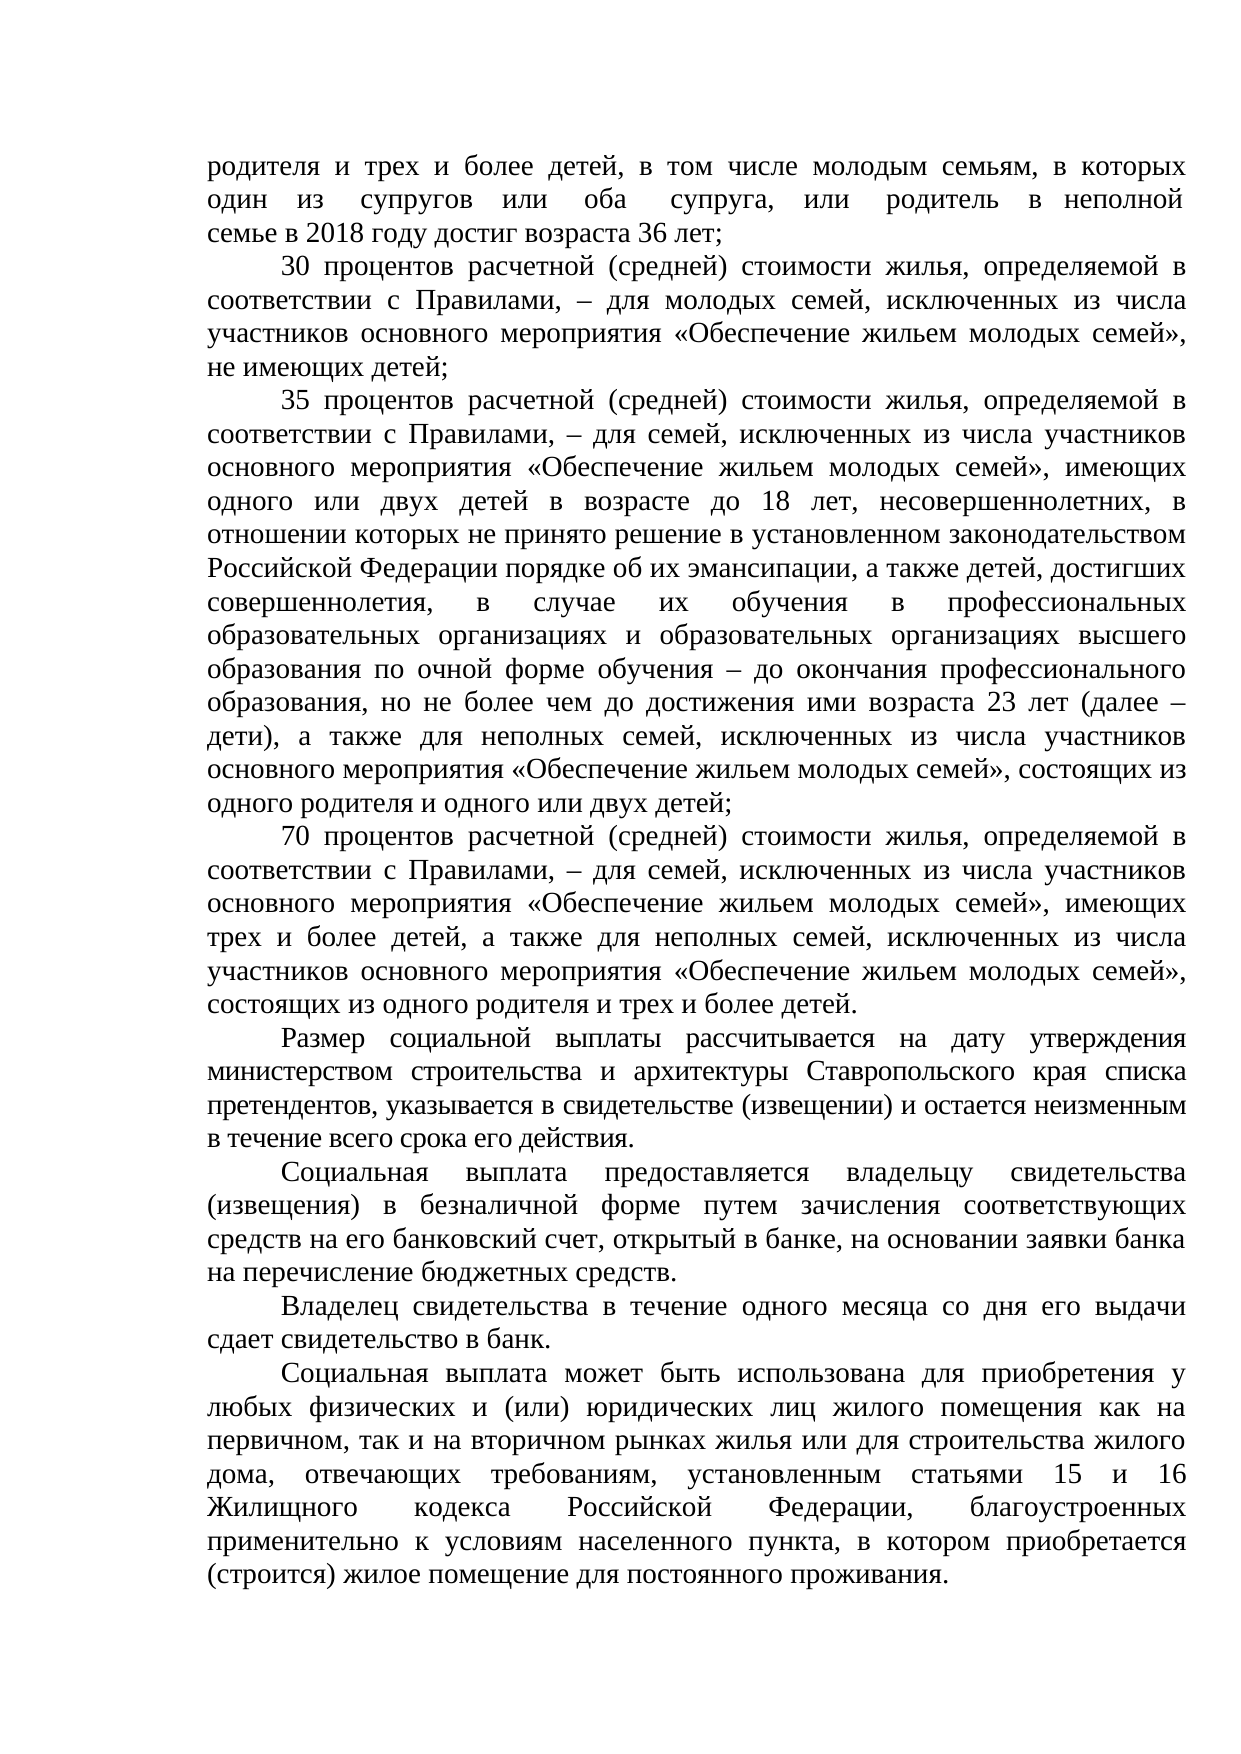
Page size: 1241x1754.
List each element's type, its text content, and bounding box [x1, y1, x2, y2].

text семье в 2018 году достиг возраста 36 лет; [207, 215, 1187, 248]
text Социальная выплата предоставляется владельцу свидетельства (извещения) в безналичной форме путем зачисления соответствующих средств на его банковский счет, открытый в банке, на основании заявки банка на перечисление бюджетных средств. [207, 1154, 1187, 1288]
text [207, 148, 1187, 215]
text 30 процентов расчетной (средней) стоимости жилья, определяемой в соответствии с Правилами, – для молодых семей, исключенных из числа участников основного мероприятия «Обеспечение жильем молодых семей», не имеющих детей; [207, 248, 1187, 382]
text Размер социальной выплаты рассчитывается на дату утверждения министерством строительства и архитектуры Ставропольского края списка претендентов, указывается в свидетельстве (извещении) и остается неизменным в течение всего срока его действия. [207, 1020, 1187, 1154]
text 70 процентов расчетной (средней) стоимости жилья, определяемой в соответствии с Правилами, – для семей, исключенных из числа участников основного мероприятия «Обеспечение жильем молодых семей», имеющих трех и более детей, а также для неполных семей, исключенных из числа участников основного мероприятия «Обеспечение жильем молодых семей», состоящих из одного родителя и трех и более детей. [207, 818, 1187, 1020]
text 35 процентов расчетной (средней) стоимости жилья, определяемой в соответствии с Правилами, – для семей, исключенных из числа участников основного мероприятия «Обеспечение жильем молодых семей», имеющих одного или двух детей в возрасте до 18 лет, несовершеннолетних, в отношении которых не принято решение в установленном законодательством Российской Федерации порядке об их эмансипации, а также детей, достигших совершеннолетия, в случае их обучения в профессиональных образовательных организациях и образовательных организациях высшего образования по очной форме обучения – до окончания профессионального образования, но не более чем до достижения ими возраста 23 лет (далее – дети), а также для неполных семей, исключенных из числа участников основного мероприятия «Обеспечение жильем молодых семей», состоящих из одного родителя и одного или двух детей; [207, 382, 1187, 818]
text Социальная выплата может быть использована для приобретения у любых физических и (или) юридических лиц жилого помещения как на первичном, так и на вторичном рынках жилья или для строительства жилого дома, отвечающих требованиям, установленным статьями 15 и 16 Жилищного кодекса Российской Федерации, благоустроенных применительно к условиям населенного пункта, в котором приобретается (строится) жилое помещение для постоянного проживания. [207, 1355, 1187, 1590]
text Владелец свидетельства в течение одного месяца со дня его выдачи сдает свидетельство в банк. [207, 1288, 1187, 1355]
